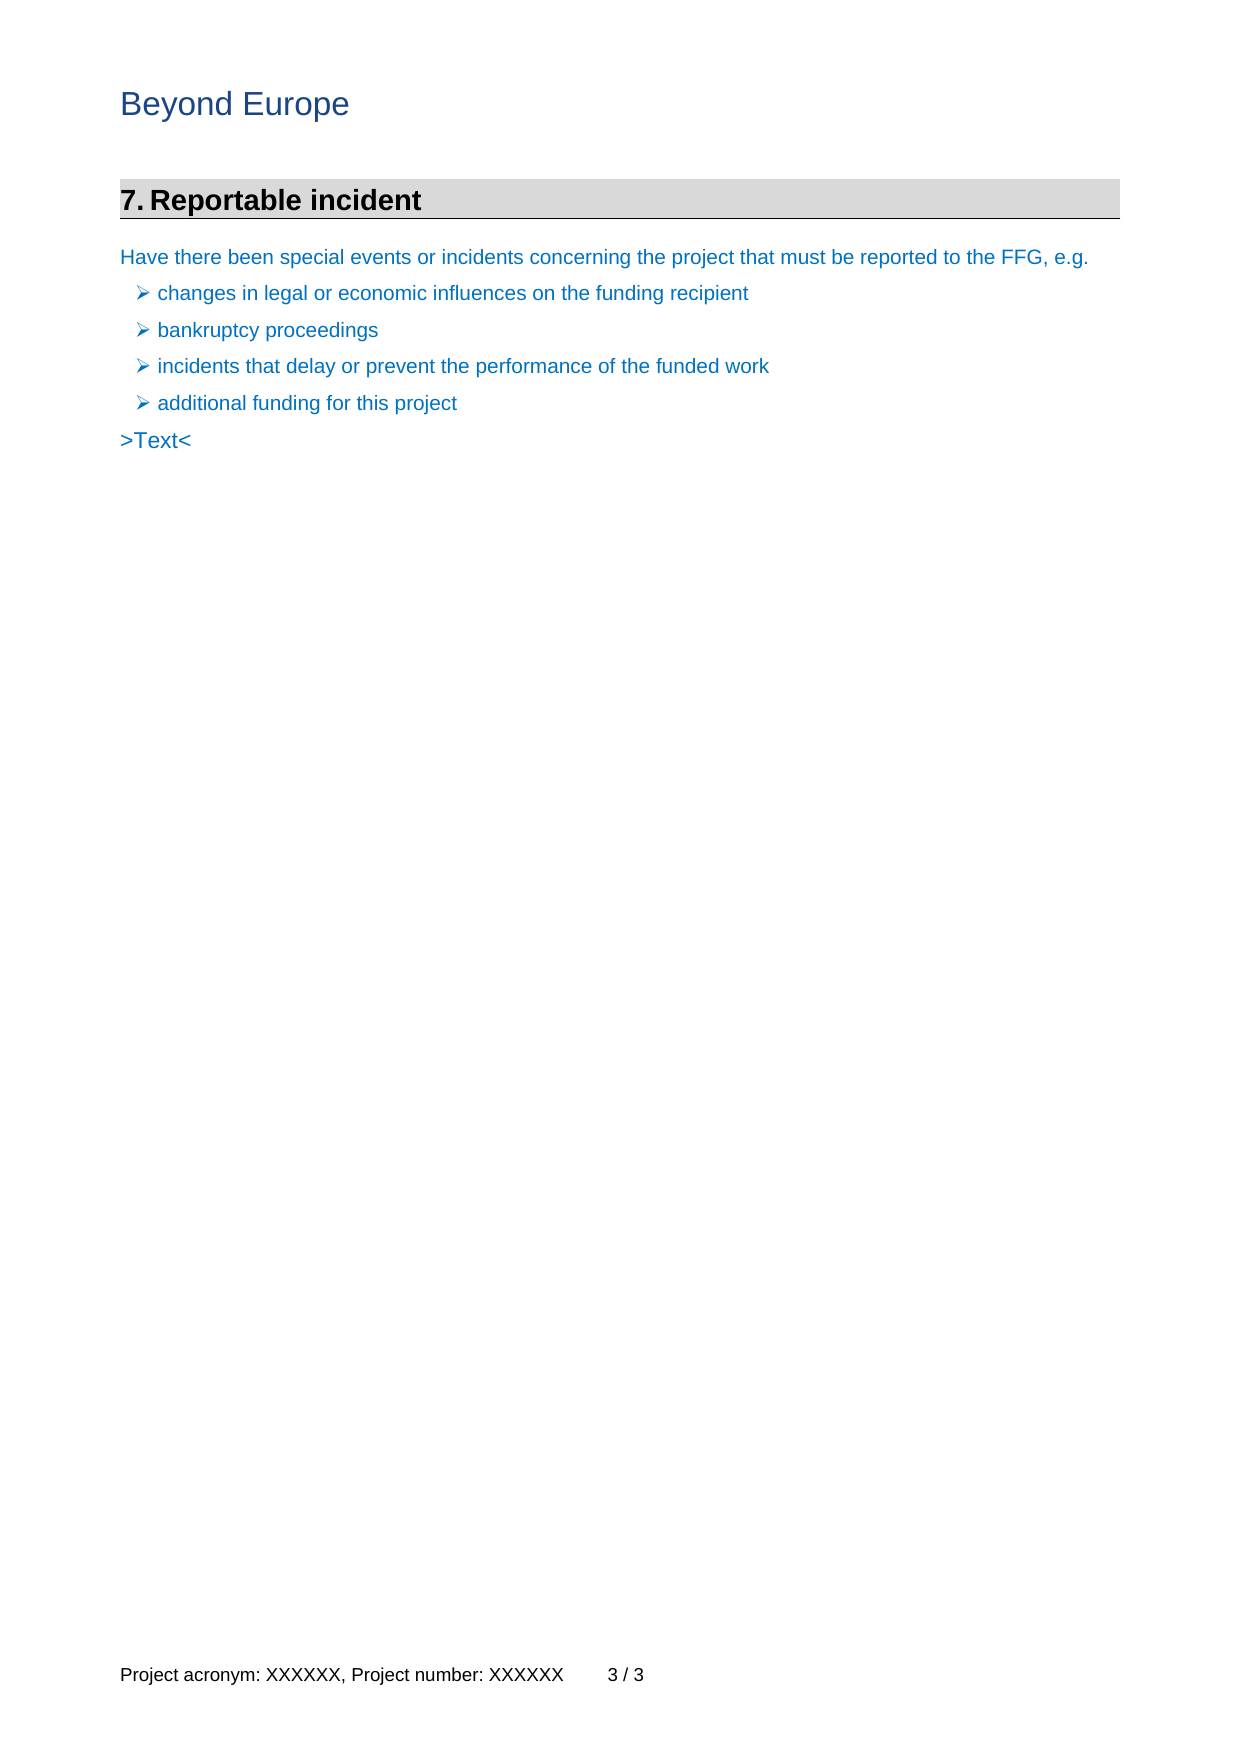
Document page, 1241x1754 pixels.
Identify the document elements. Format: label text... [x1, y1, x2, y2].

text >Text< [120, 427, 1120, 453]
list incidents that delay or prevent the performance of the funded work [135, 354, 1120, 378]
list Reportable incident [120, 179, 1120, 218]
text Have there been special events or incidents concerning the project that must be reported to the FFG, e.g. [120, 244, 1120, 268]
list changes in legal or economic influences on the funding recipient [135, 281, 1120, 305]
list additional funding for this project [135, 391, 1120, 415]
list bankruptcy proceedings [135, 317, 1120, 342]
